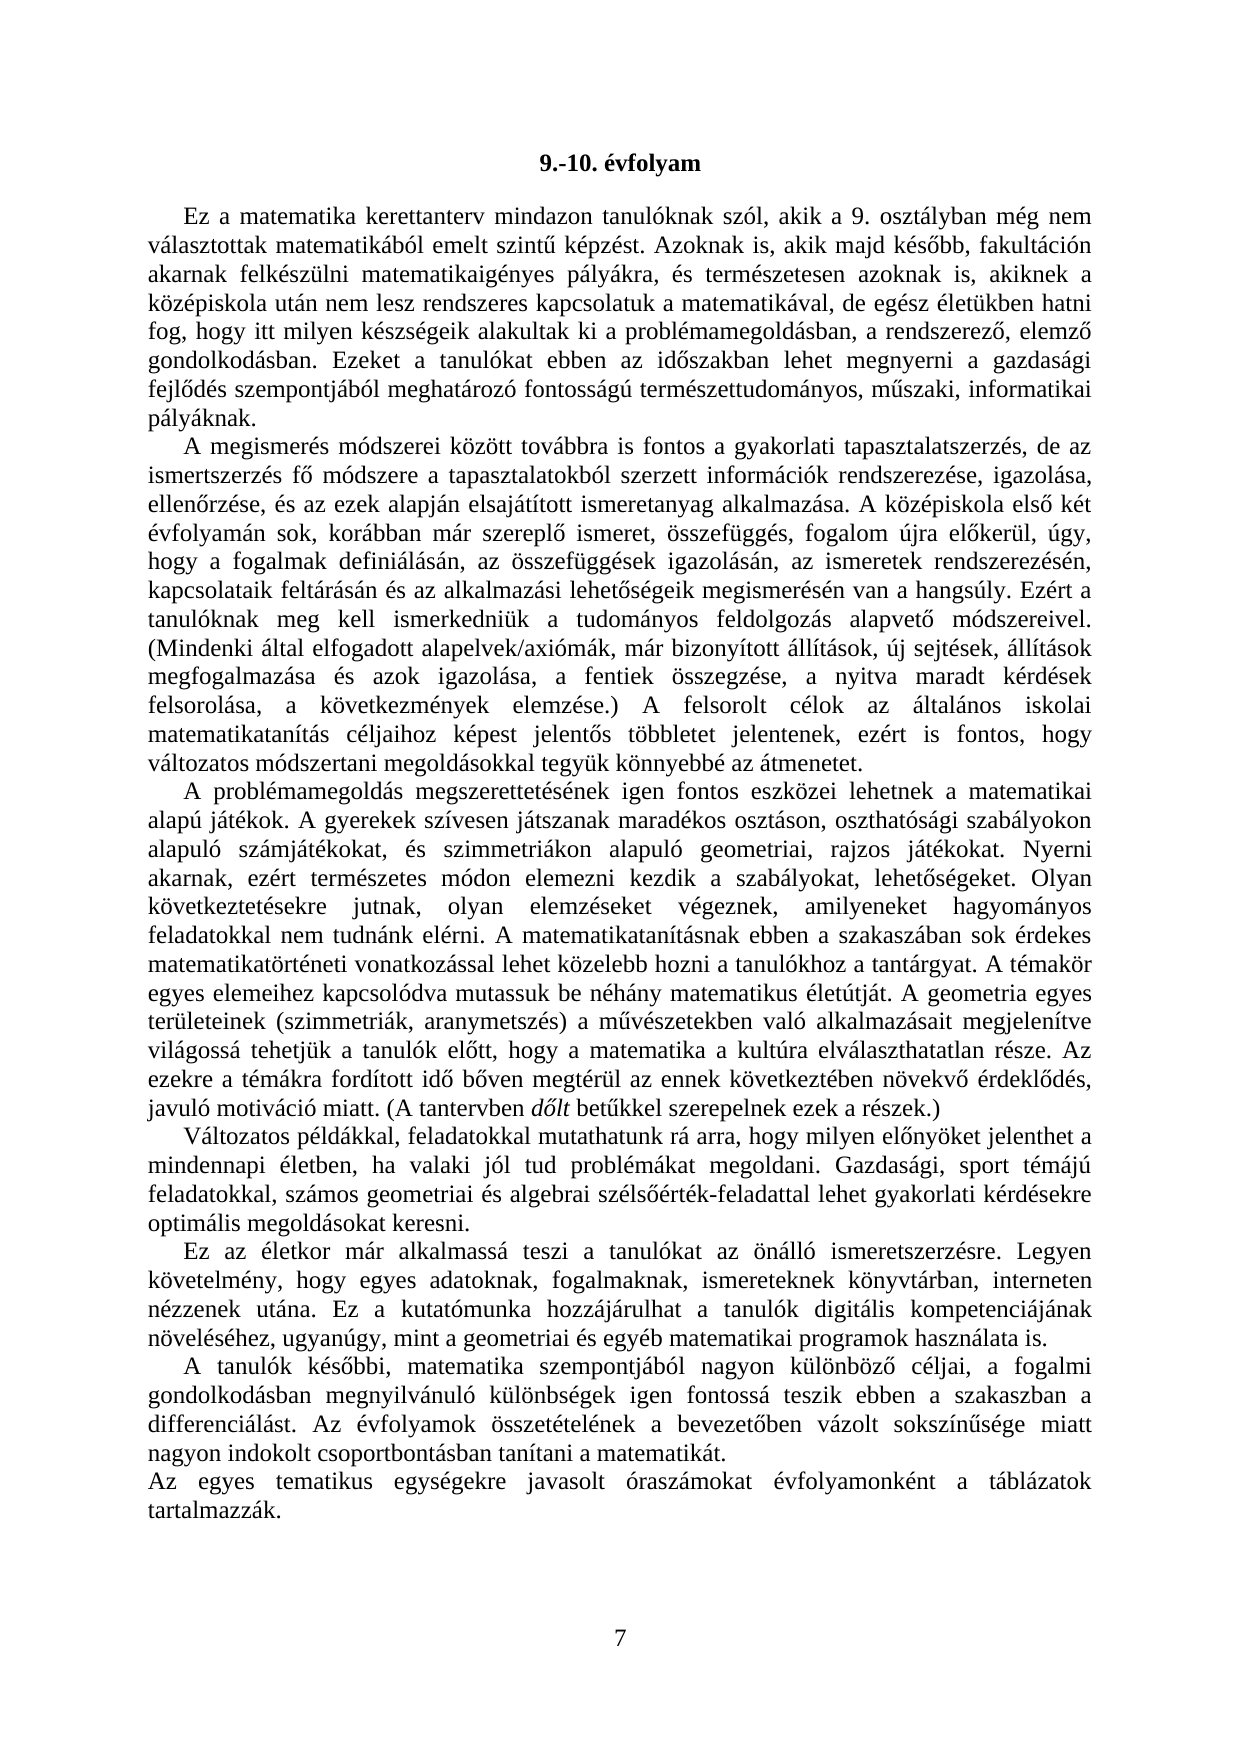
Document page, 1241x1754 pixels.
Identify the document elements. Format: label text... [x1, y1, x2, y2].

text A problémamegoldás megszerettetésének igen fontos eszközei lehetnek a matematikai alapú játékok. A gyerekek szívesen játszanak maradékos osztáson, oszthatósági szabályokon alapuló számjátékokat, és szimmetriákon alapuló geometriai, rajzos játékokat. Nyerni akarnak, ezért természetes módon elemezni kezdik a szabályokat, lehetőségeket. Olyan következtetésekre jutnak, olyan elemzéseket végeznek, amilyeneket hagyományos feladatokkal nem tudnánk elérni. A matematikatanításnak ebben a szakaszában sok érdekes matematikatörténeti vonatkozással lehet közelebb hozni a tanulókhoz a tantárgyat. A témakör egyes elemeihez kapcsolódva mutassuk be néhány matematikus életútját. A geometria egyes területeinek (szimmetriák, aranymetszés) a művészetekben való alkalmazásait megjelenítve világossá tehetjük a tanulók előtt, hogy a matematika a kultúra elválaszthatatlan része. Az ezekre a témákra fordított idő bőven megtérül az ennek következtében növekvő érdeklődés, javuló motiváció miatt. (A tantervben dőlt betűkkel szerepelnek ezek a részek.) [148, 776, 1093, 1121]
text Ez a matematika kerettanterv mindazon tanulóknak szól, akik a 9. osztályban még nem választottak matematikából emelt szintű képzést. Azoknak is, akik majd később, fakultáción akarnak felkészülni matematikaigényes pályákra, és természetesen azoknak is, akiknek a középiskola után nem lesz rendszeres kapcsolatuk a matematikával, de egész életükben hatni fog, hogy itt milyen készségeik alakultak ki a problémamegoldásban, a rendszerező, elemző gondolkodásban. Ezeket a tanulókat ebben az időszakban lehet megnyerni a gazdasági fejlődés szempontjából meghatározó fontosságú természettudományos, műszaki, informatikai pályáknak. [148, 201, 1093, 431]
text Az egyes tematikus egységekre javasolt óraszámokat évfolyamonként a táblázatok tartalmazzák. [148, 1466, 1093, 1524]
text Ez az életkor már alkalmassá teszi a tanulókat az önálló ismeretszerzésre. Legyen követelmény, hogy egyes adatoknak, fogalmaknak, ismereteknek könyvtárban, interneten nézzenek utána. Ez a kutatómunka hozzájárulhat a tanulók digitális kompetenciájának növeléséhez, ugyanúgy, mint a geometriai és egyéb matematikai programok használata is. [148, 1236, 1093, 1351]
text Változatos példákkal, feladatokkal mutathatunk rá arra, hogy milyen előnyöket jelenthet a mindennapi életben, ha valaki jól tud problémákat megoldani. Gazdasági, sport témájú feladatokkal, számos geometriai és algebrai szélsőérték-feladattal lehet gyakorlati kérdésekre optimális megoldásokat keresni. [148, 1121, 1093, 1236]
text A megismerés módszerei között továbbra is fontos a gyakorlati tapasztalatszerzés, de az ismertszerzés fő módszere a tapasztalatokból szerzett információk rendszerezése, igazolása, ellenőrzése, és az ezek alapján elsajátított ismeretanyag alkalmazása. A középiskola első két évfolyamán sok, korábban már szereplő ismeret, összefüggés, fogalom újra előkerül, úgy, hogy a fogalmak definiálásán, az összefüggések igazolásán, az ismeretek rendszerezésén, kapcsolataik feltárásán és az alkalmazási lehetőségeik megismerésén van a hangsúly. Ezért a tanulóknak meg kell ismerkedniük a tudományos feldolgozás alapvető módszereivel. (Mindenki által elfogadott alapelvek/axiómák, már bizonyított állítások, új sejtések, állítások megfogalmazása és azok igazolása, a fentiek összegzése, a nyitva maradt kérdések felsorolása, a következmények elemzése.) A felsorolt célok az általános iskolai matematikatanítás céljaihoz képest jelentős többletet jelentenek, ezért is fontos, hogy változatos módszertani megoldásokkal tegyük könnyebbé az átmenetet. [148, 431, 1093, 776]
text 9.-10. évfolyam [148, 148, 1093, 176]
text A tanulók későbbi, matematika szempontjából nagyon különböző céljai, a fogalmi gondolkodásban megnyilvánuló különbségek igen fontossá teszik ebben a szakaszban a differenciálást. Az évfolyamok összetételének a bevezetőben vázolt sokszínűsége miatt nagyon indokolt csoportbontásban tanítani a matematikát. [148, 1351, 1093, 1466]
